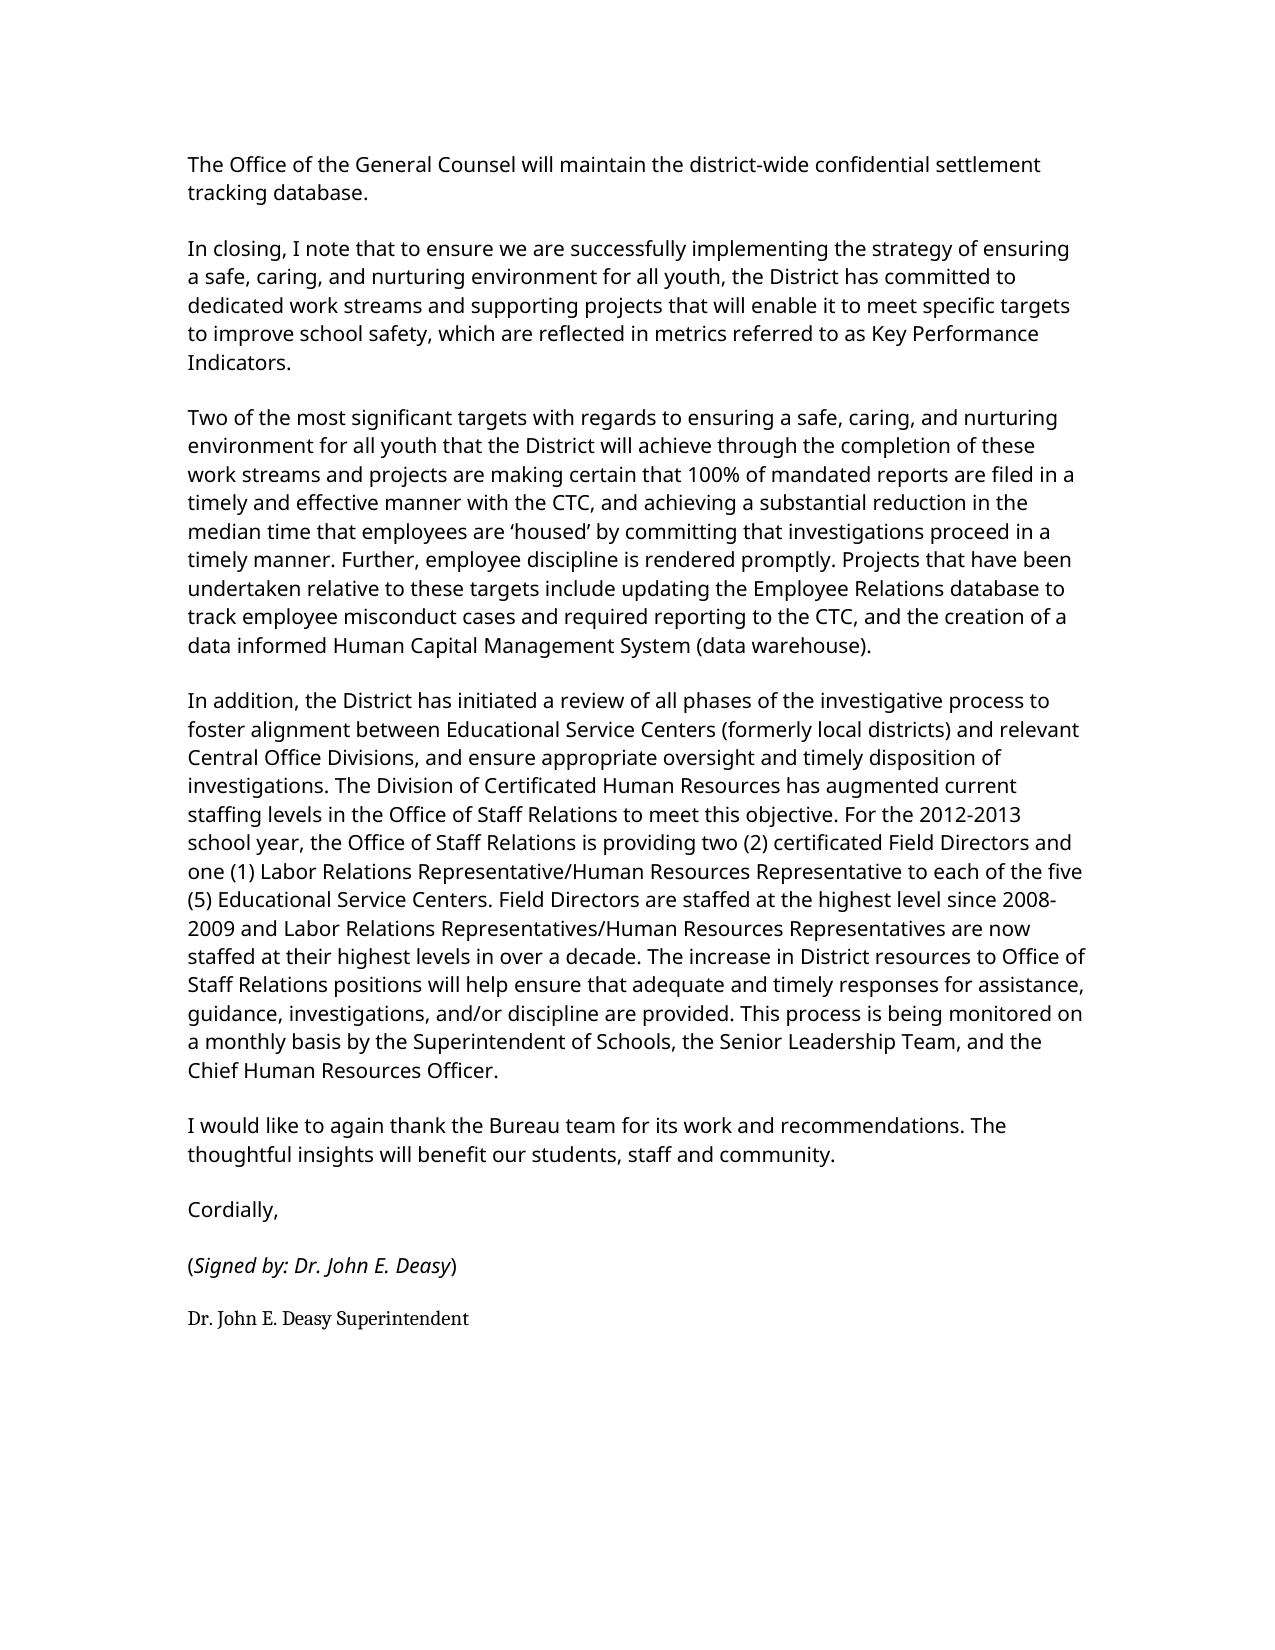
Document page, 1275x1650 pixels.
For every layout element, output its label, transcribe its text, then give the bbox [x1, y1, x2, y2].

text Dr. John E. Deasy Superintendent [187, 1306, 1087, 1330]
text The Office of the General Counsel will maintain the district-wide confidential settlement tracking database. [187, 150, 1087, 207]
text Two of the most significant targets with regards to ensuring a safe, caring, and nurturing environment for all youth that the District will achieve through the completion of these work streams and projects are making certain that 100% of mandated reports are filed in a timely and effective manner with the CTC, and achieving a substantial reduction in the median time that employees are ‘housed’ by committing that investigations proceed in a timely manner. Further, employee discipline is rendered promptly. Projects that have been undertaken relative to these targets include updating the Employee Relations database to track employee misconduct cases and required reporting to the CTC, and the creation of a data informed Human Capital Management System (data warehouse). [187, 403, 1087, 659]
text In addition, the District has initiated a review of all phases of the investigative process to foster alignment between Educational Service Centers (formerly local districts) and relevant Central Office Divisions, and ensure appropriate oversight and timely disposition of investigations. The Division of Certificated Human Resources has augmented current staffing levels in the Office of Staff Relations to meet this objective. For the 2012-2013 school year, the Office of Staff Relations is providing two (2) certificated Field Directors and one (1) Labor Relations Representative/Human Resources Representative to each of the five (5) Educational Service Centers. Field Directors are staffed at the highest level since 2008-2009 and Labor Relations Representatives/Human Resources Representatives are now staffed at their highest levels in over a decade. The increase in District resources to Office of Staff Relations positions will help ensure that adequate and timely responses for assistance, guidance, investigations, and/or discipline are provided. This process is being monitored on a monthly basis by the Superintendent of Schools, the Senior Leadership Team, and the Chief Human Resources Officer. [187, 686, 1087, 1084]
text Cordially, [187, 1195, 1087, 1224]
text I would like to again thank the Bureau team for its work and recommendations. The thoughtful insights will benefit our students, staff and community. [187, 1111, 1087, 1168]
text (Signed by: Dr. John E. Deasy) [187, 1251, 1087, 1279]
text In closing, I note that to ensure we are successfully implementing the strategy of ensuring a safe, caring, and nurturing environment for all youth, the District has committed to dedicated work streams and supporting projects that will enable it to meet specific targets to improve school safety, which are reflected in metrics referred to as Key Performance Indicators. [187, 234, 1087, 376]
